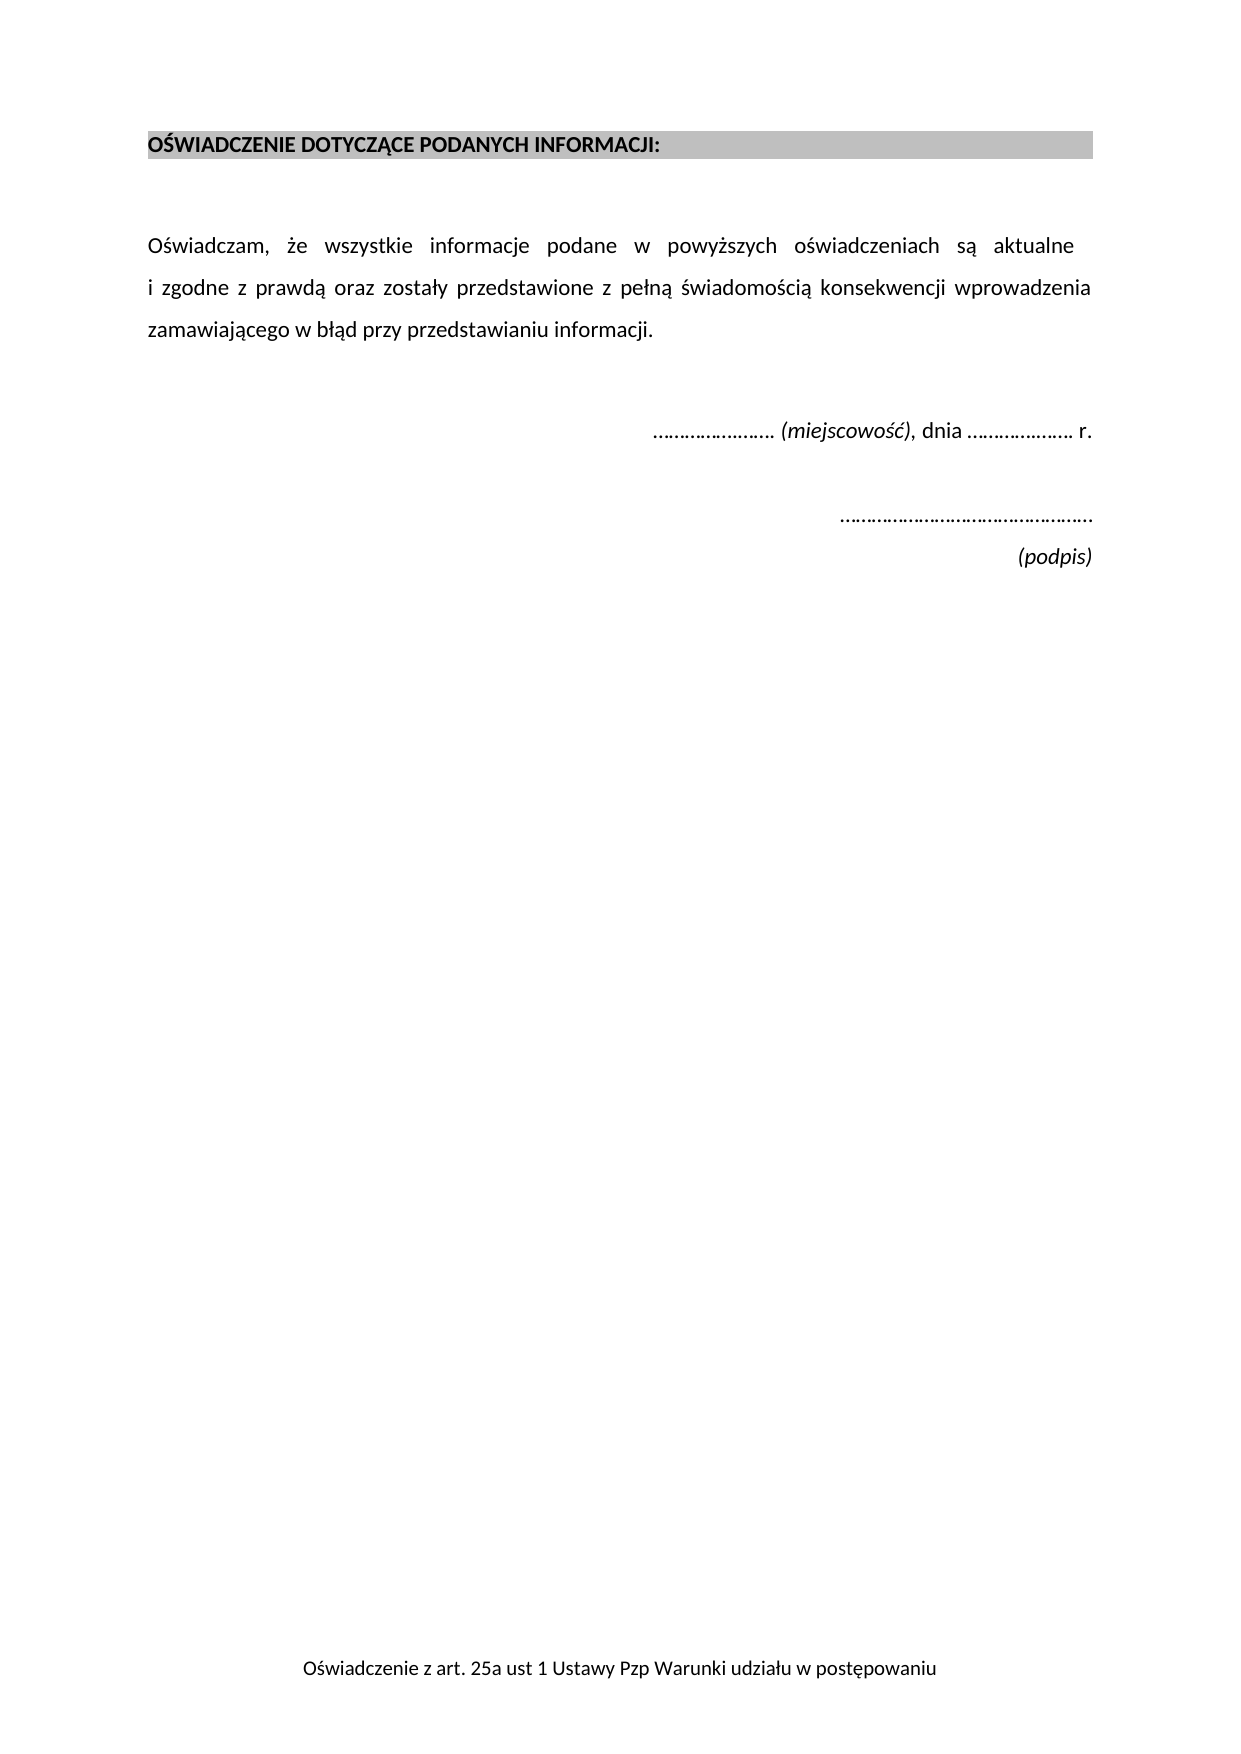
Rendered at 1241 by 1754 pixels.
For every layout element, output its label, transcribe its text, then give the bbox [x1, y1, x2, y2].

text ………………………………………… [148, 500, 1093, 528]
text OŚWIADCZENIE DOTYCZĄCE PODANYCH INFORMACJI: [148, 131, 1093, 159]
text Oświadczam, że wszystkie informacje podane w powyższych oświadczeniach są aktualne i zgodne z prawdą oraz zostały przedstawione z pełną świadomością konsekwencji wprowadzenia zamawiającego w błąd przy przedstawianiu informacji. [148, 231, 1093, 343]
text …………….……. (miejscowość), dnia ………….……. r. [148, 416, 1093, 444]
text (podpis) [738, 542, 1093, 570]
